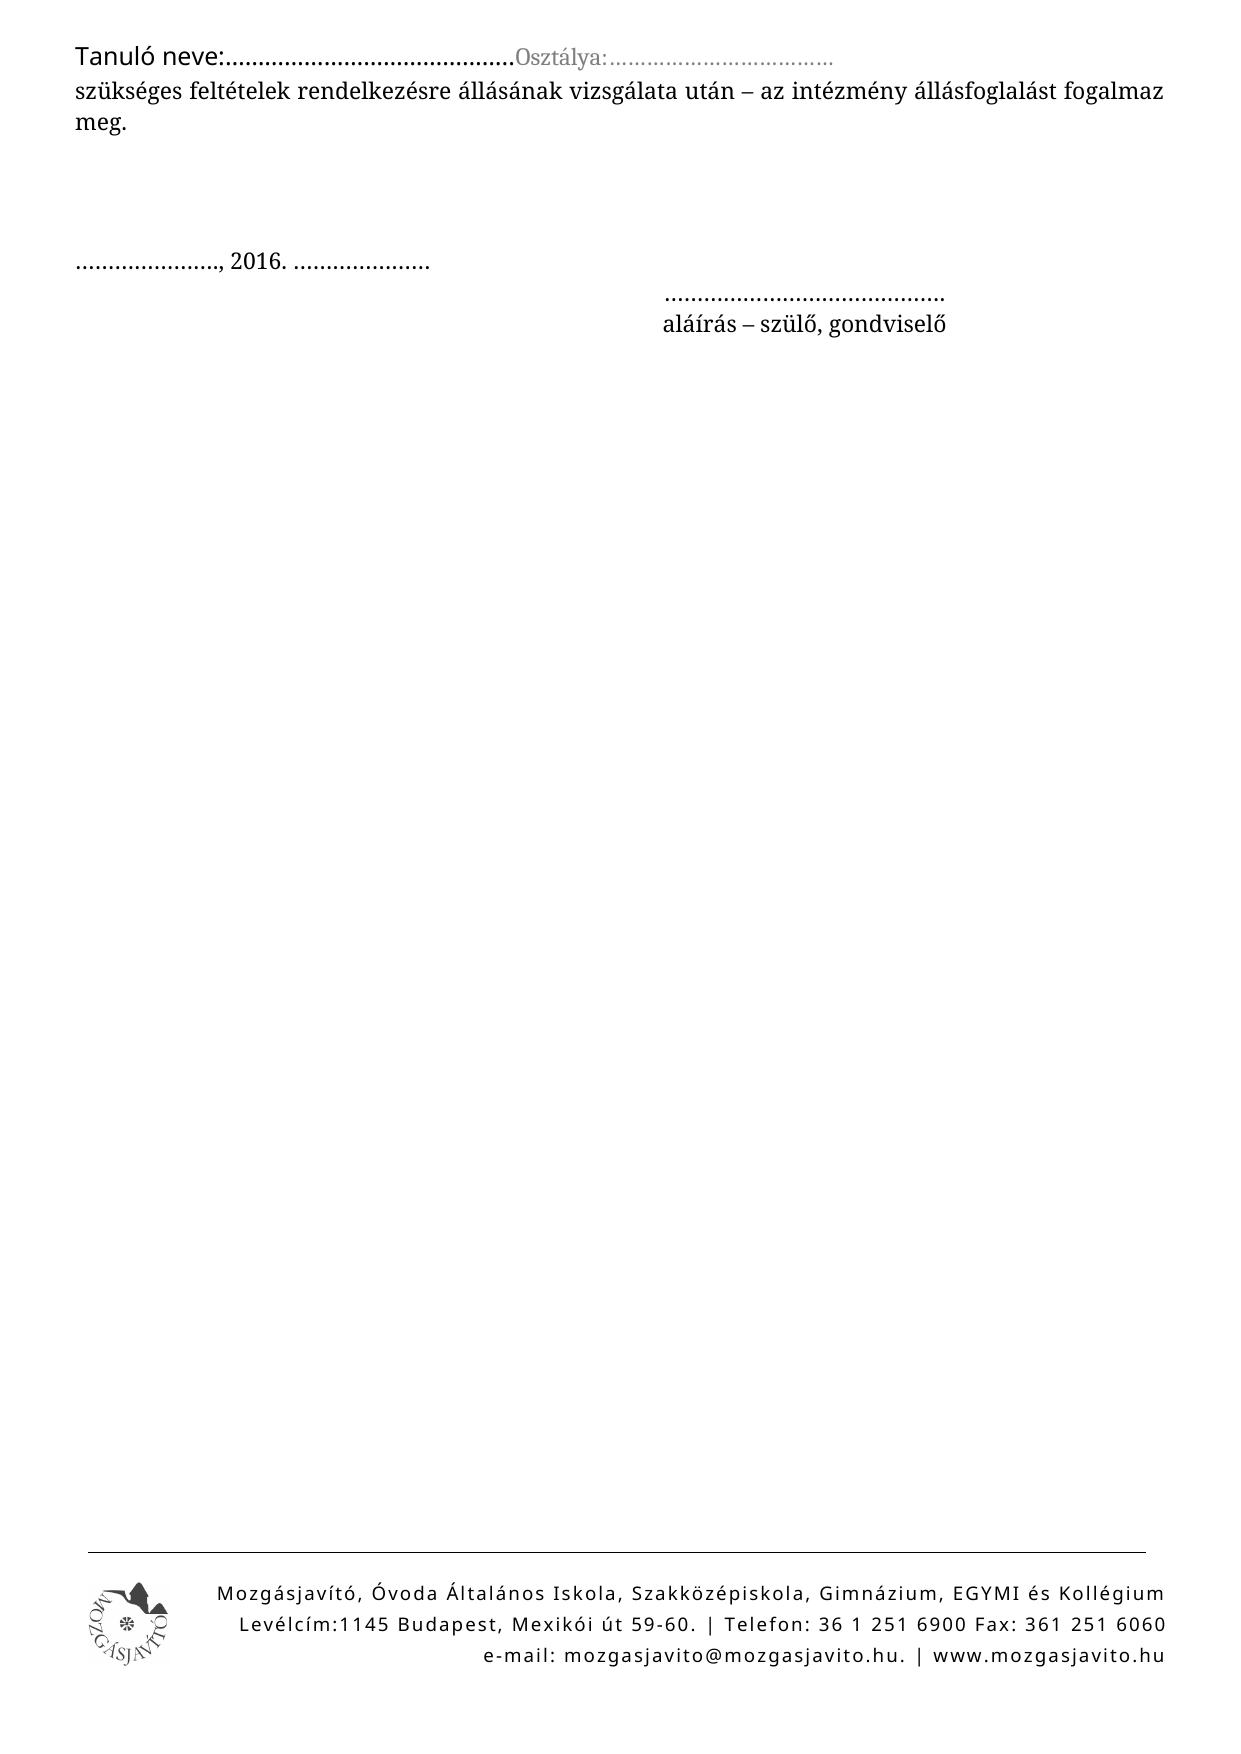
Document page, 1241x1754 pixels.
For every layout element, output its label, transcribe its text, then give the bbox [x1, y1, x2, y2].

text aláírás – szülő, gondviselő [444, 308, 1165, 339]
text ……………………………………. [444, 277, 1165, 308]
text …………………., 2016. ………………… [75, 245, 1165, 277]
picture [85, 1579, 171, 1667]
